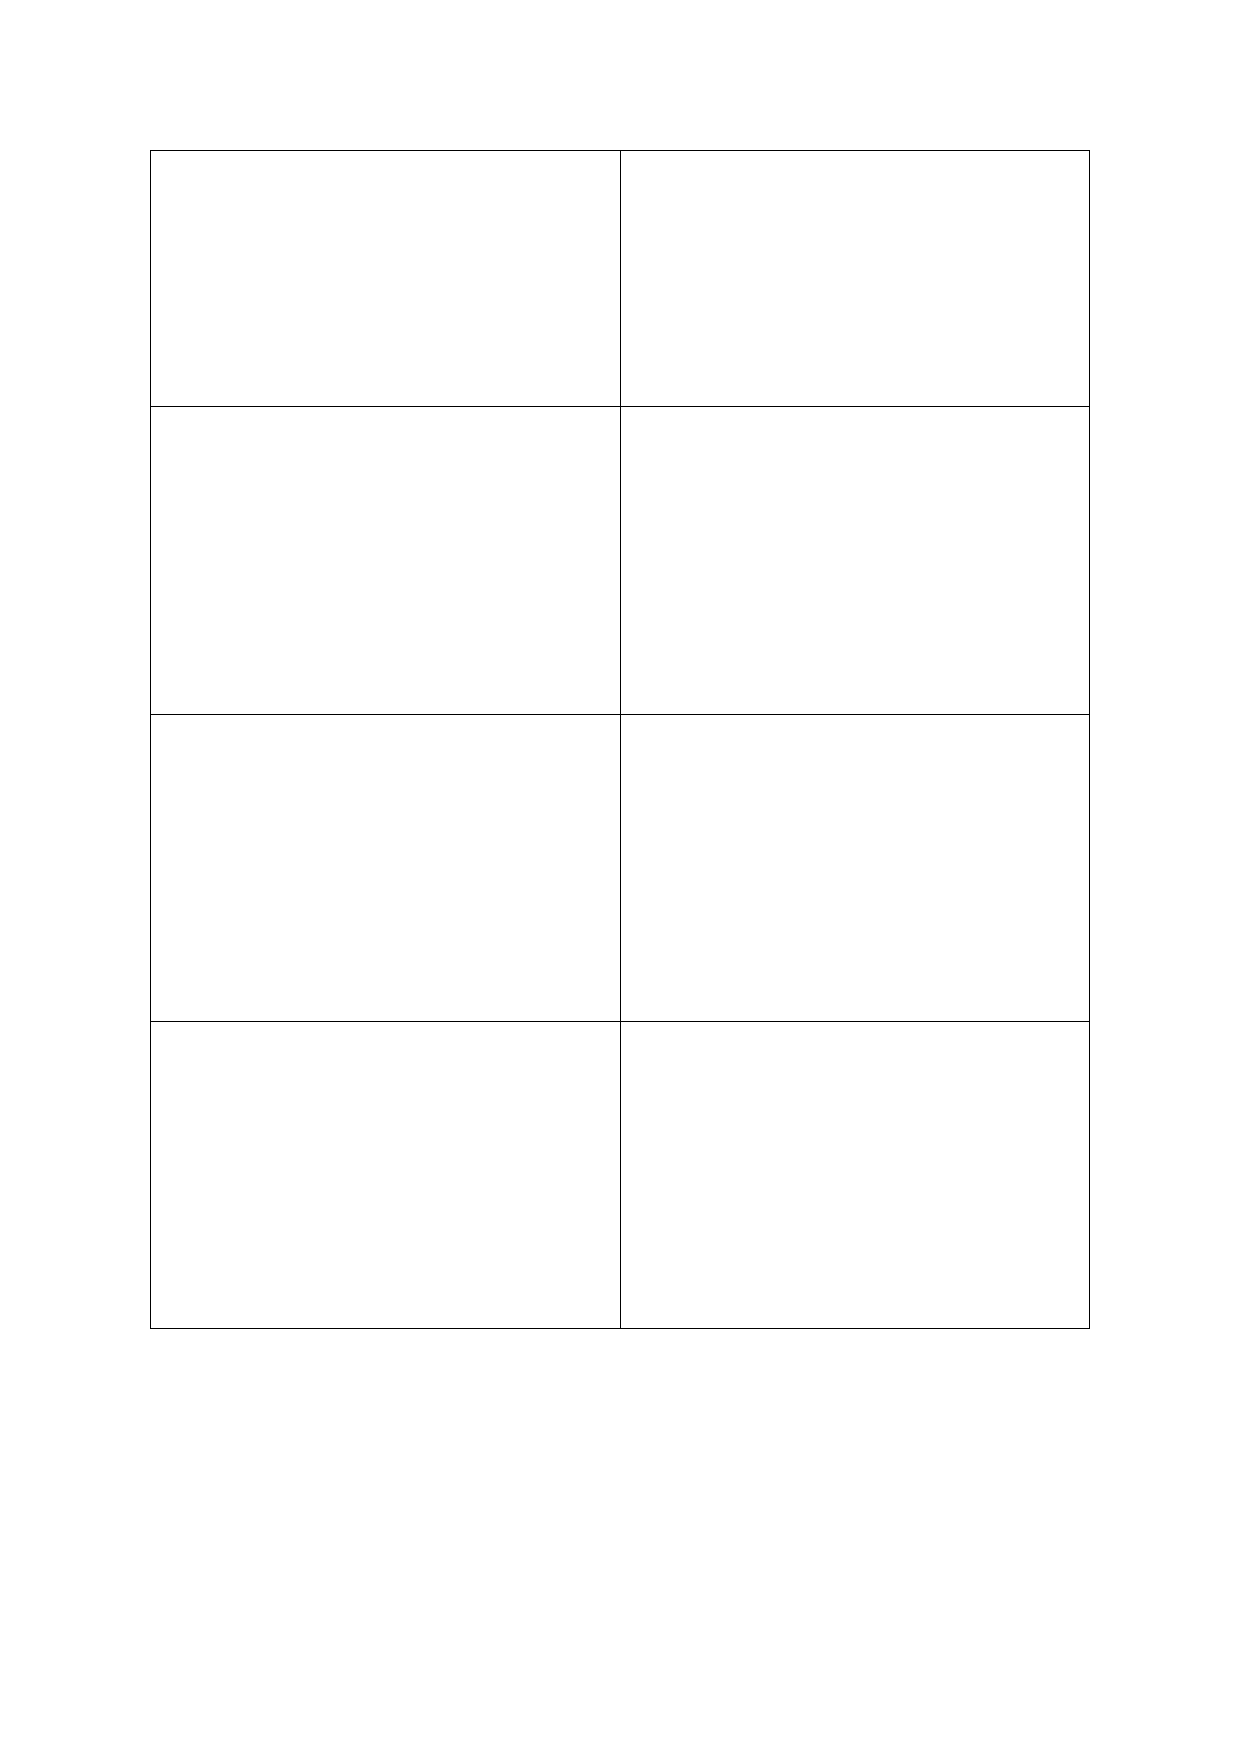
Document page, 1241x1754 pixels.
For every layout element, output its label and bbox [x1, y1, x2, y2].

table_cell [621, 715, 1089, 1021]
table_cell [151, 407, 620, 713]
table_cell [621, 1022, 1089, 1328]
table_header [151, 151, 620, 406]
table_cell [151, 715, 620, 1021]
table_cell [621, 407, 1089, 713]
table_cell [151, 1022, 620, 1328]
table_header [621, 151, 1089, 406]
